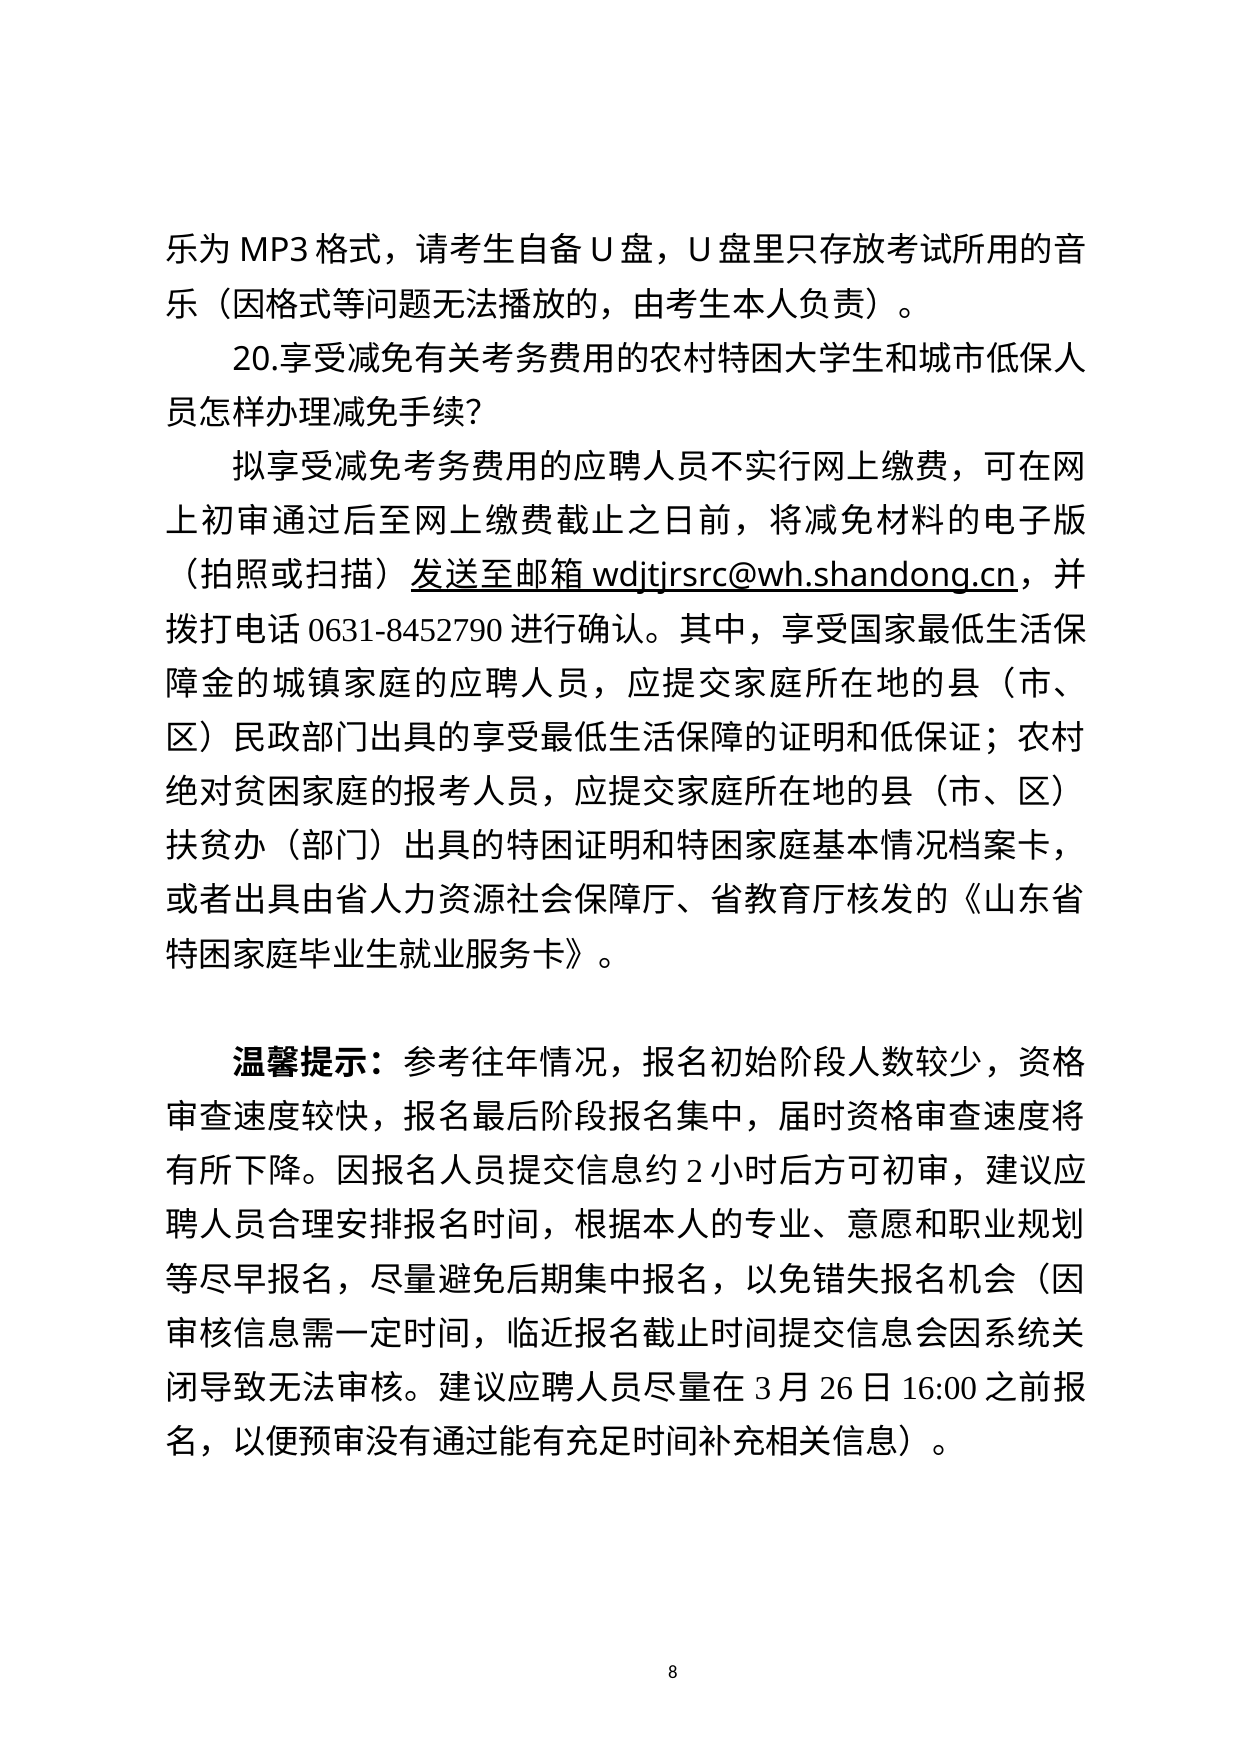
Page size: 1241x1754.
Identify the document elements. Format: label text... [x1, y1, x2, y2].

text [165, 218, 1087, 327]
text 拟享受减免考务费用的应聘人员不实行网上缴费，可在网上初审通过后至网上缴费截止之日前，将减免材料的电子版（拍照或扫描）发送至邮箱wdjtjrsrc@wh.shandong.cn，并拨打电话0631-8452790进行确认。其中，享受国家最低生活保障金的城镇家庭的应聘人员，应提交家庭所在地的县（市、区）民政部门出具的享受最低生活保障的证明和低保证；农村绝对贫困家庭的报考人员，应提交家庭所在地的县（市、区）扶贫办（部门）出具的特困证明和特困家庭基本情况档案卡，或者出具由省人力资源社会保障厅、省教育厅核发的《山东省特困家庭毕业生就业服务卡》。 [165, 435, 1087, 977]
text 温馨提示：参考往年情况，报名初始阶段人数较少，资格审查速度较快，报名最后阶段报名集中，届时资格审查速度将有所下降。因报名人员提交信息约2小时后方可初审，建议应聘人员合理安排报名时间，根据本人的专业、意愿和职业规划等尽早报名，尽量避免后期集中报名，以免错失报名机会（因审核信息需一定时间，临近报名截止时间提交信息会因系统关闭导致无法审核。建议应聘人员尽量在3月26日16:00之前报名，以便预审没有通过能有充足时间补充相关信息）。 [165, 1031, 1087, 1464]
text 20.享受减免有关考务费用的农村特困大学生和城市低保人员怎样办理减免手续？ [165, 327, 1087, 435]
